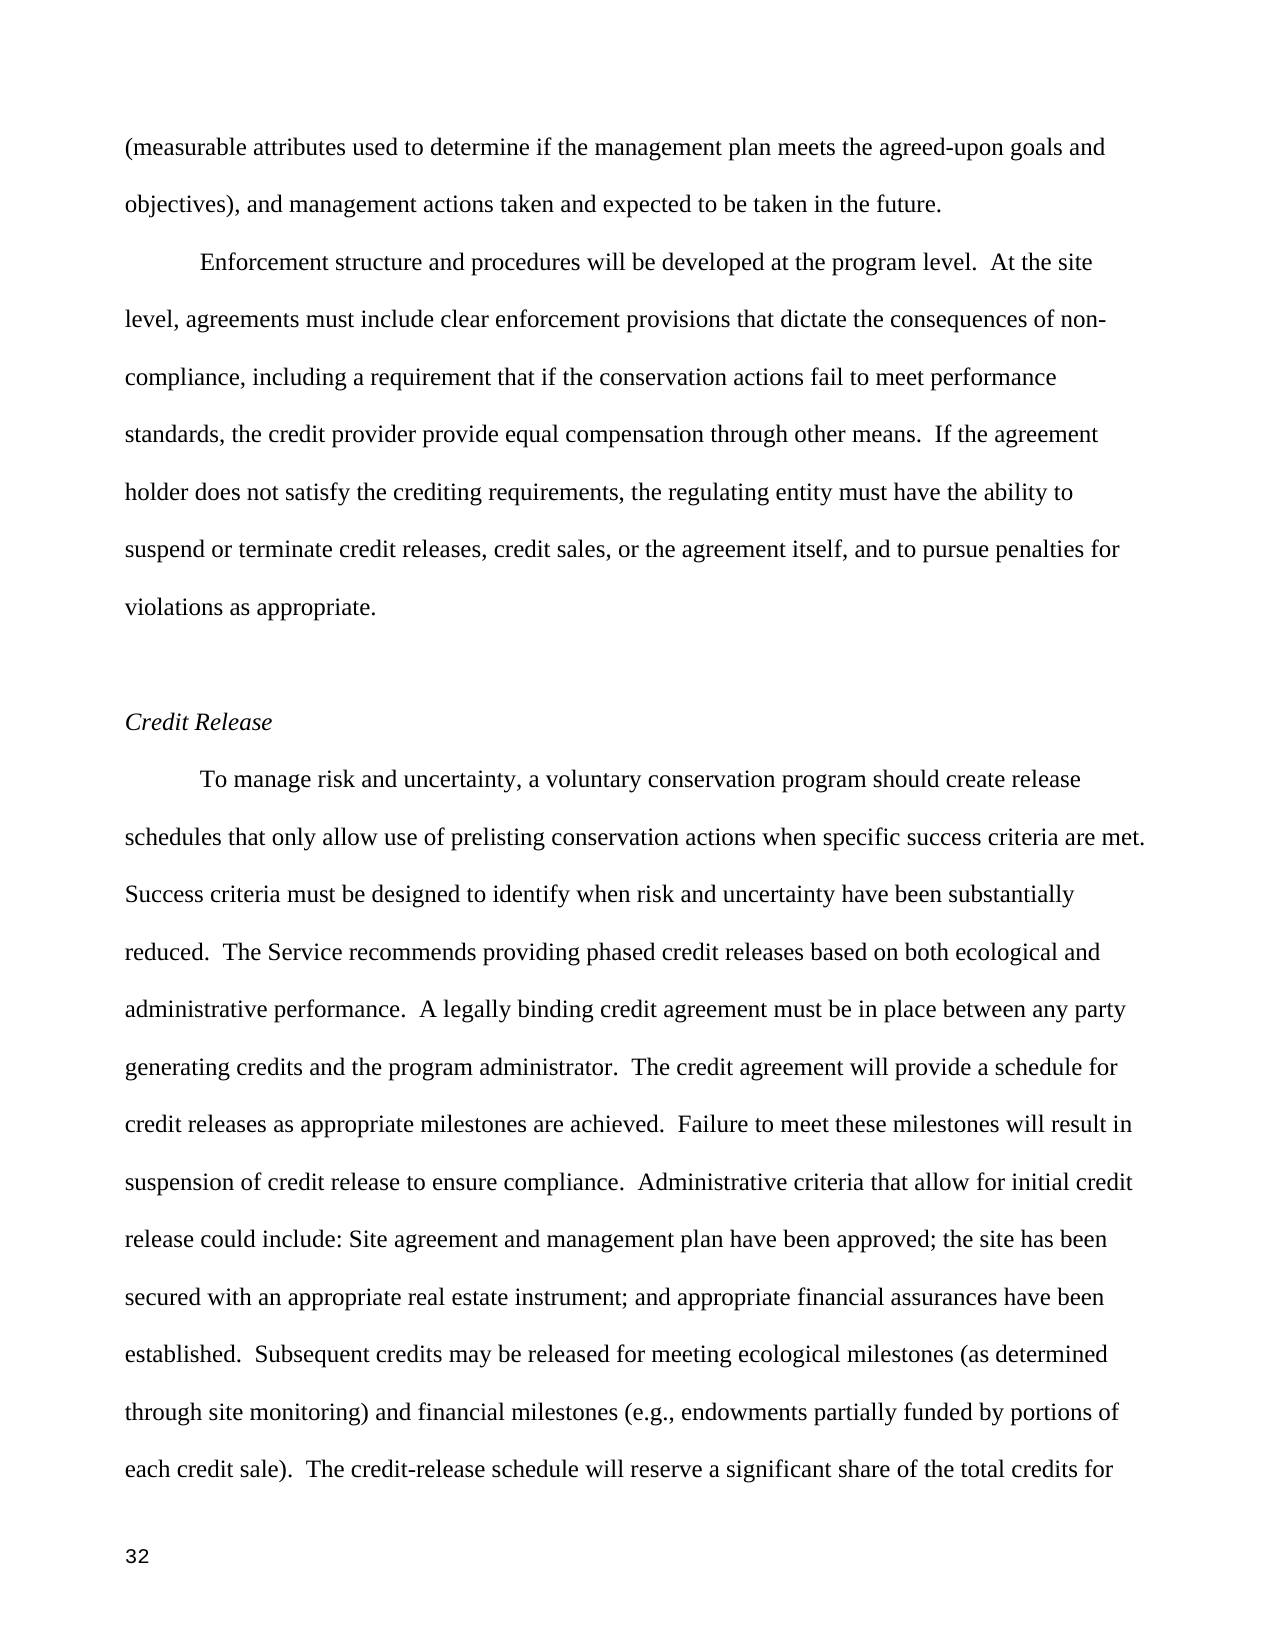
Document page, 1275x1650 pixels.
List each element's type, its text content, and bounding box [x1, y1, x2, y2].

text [124, 132, 1151, 218]
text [124, 764, 1151, 1483]
text Enforcement structure and procedures will be developed at the program level. At the site level, agreements must include clear enforcement provisions that dictate the consequences of non-compliance, including a requirement that if the conservation actions fail to meet performance standards, the credit provider provide equal compensation through other means. If the agreement holder does not satisfy the crediting requirements, the regulating entity must have the ability to suspend or terminate credit releases, credit sales, or the agreement itself, and to pursue penalties for violations as appropriate. [124, 247, 1151, 621]
text Credit Release [124, 707, 1151, 736]
